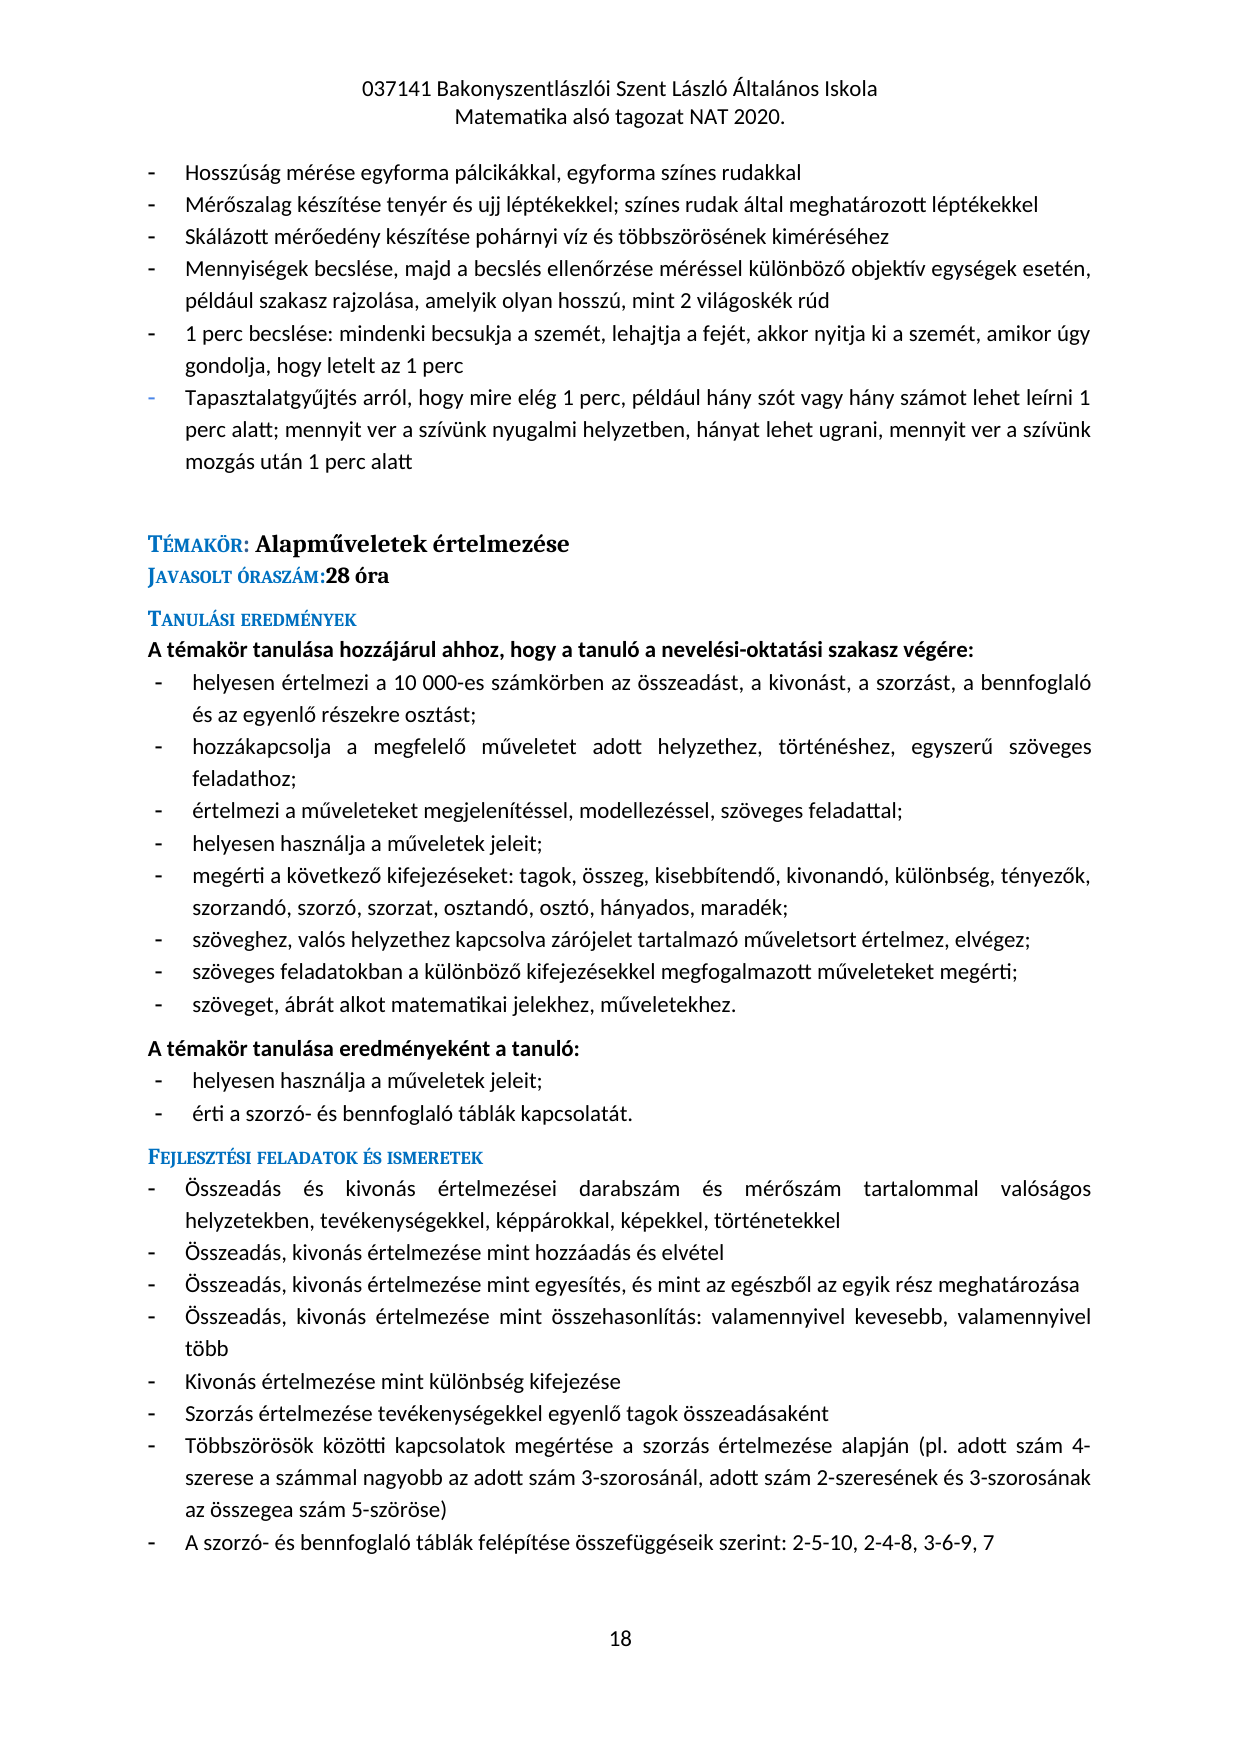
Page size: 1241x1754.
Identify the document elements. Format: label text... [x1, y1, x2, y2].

text Témakör: Alapműveletek értelmezése [148, 530, 1093, 558]
list helyesen használja a műveletek jeleit; [154, 829, 1093, 857]
subtitle Tanulási eredmények [148, 605, 1093, 632]
list érti a szorzó- és bennfoglaló táblák kapcsolatát. [154, 1099, 1093, 1127]
list szöveges feladatokban a különböző kifejezésekkel megfogalmazott műveleteket megérti; [154, 957, 1093, 986]
list Összeadás és kivonás értelmezései darabszám és mérőszám tartalommal valóságos helyzetekben, tevékenységekkel, képpárokkal, képekkel, történetekkel [148, 1174, 1093, 1234]
list szöveget, ábrát alkot matematikai jelekhez, műveletekhez. [154, 990, 1093, 1018]
list Összeadás, kivonás értelmezése mint egyesítés, és mint az egészből az egyik rész meghatározása [148, 1270, 1093, 1298]
list hozzákapcsolja a megfelelő műveletet adott helyzethez, történéshez, egyszerű szöveges feladathoz; [154, 732, 1093, 792]
list Mérőszalag készítése tenyér és ujj léptékekkel; színes rudak által meghatározott léptékekkel [148, 190, 1093, 218]
text A témakör tanulása eredményeként a tanuló: [148, 1034, 1093, 1062]
list értelmezi a műveleteket megjelenítéssel, modellezéssel, szöveges feladattal; [154, 797, 1093, 824]
list Hosszúság mérése egyforma pálcikákkal, egyforma színes rudakkal [148, 158, 1093, 186]
list Skálázott mérőedény készítése pohárnyi víz és többszörösének kiméréséhez [148, 222, 1093, 250]
list A szorzó- és bennfoglaló táblák felépítése összefüggéseik szerint: 2-5-10, 2-4-8, 3-6-9, 7 [148, 1528, 1093, 1556]
list Mennyiségek becslése, majd a becslés ellenőrzése méréssel különböző objektív egységek esetén, például szakasz rajzolása, amelyik olyan hosszú, mint 2 világoskék rúd [148, 254, 1093, 314]
list helyesen használja a műveletek jeleit; [154, 1067, 1093, 1094]
list helyesen értelmezi a 10 000-es számkörben az összeadást, a kivonást, a szorzást, a bennfoglaló és az egyenlő részekre osztást; [154, 668, 1093, 728]
text A témakör tanulása hozzájárul ahhoz, hogy a tanuló a nevelési-oktatási szakasz végére: [148, 636, 1093, 664]
list Kivonás értelmezése mint különbség kifejezése [148, 1367, 1093, 1395]
list Összeadás, kivonás értelmezése mint hozzáadás és elvétel [148, 1238, 1093, 1266]
list Többszörösök közötti kapcsolatok megértése a szorzás értelmezése alapján (pl. adott szám 4-szerese a számmal nagyobb az adott szám 3-szorosánál, adott szám 2-szeresének és 3-szorosának az összegea szám 5-szöröse) [148, 1431, 1093, 1523]
list Összeadás, kivonás értelmezése mint összehasonlítás: valamennyivel kevesebb, valamennyivel több [148, 1302, 1093, 1363]
list Szorzás értelmezése tevékenységekkel egyenlő tagok összeadásaként [148, 1399, 1093, 1427]
list 1 perc becslése: mindenki becsukja a szemét, lehajtja a fejét, akkor nyitja ki a szemét, amikor úgy gondolja, hogy letelt az 1 perc [148, 319, 1093, 379]
list megérti a következő kifejezéseket: tagok, összeg, kisebbítendő, kivonandó, különbség, tényezők, szorzandó, szorzó, szorzat, osztandó, osztó, hányados, maradék; [154, 861, 1093, 921]
subtitle Fejlesztési feladatok és ismeretek [148, 1143, 1093, 1170]
list Tapasztalatgyűjtés arról, hogy mire elég 1 perc, például hány szót vagy hány számot lehet leírni 1 perc alatt; mennyit ver a szívünk nyugalmi helyzetben, hányat lehet ugrani, mennyit ver a szívünk mozgás után 1 perc alatt [148, 383, 1093, 476]
text Javasolt óraszám:28 óra [148, 563, 1093, 589]
list szöveghez, valós helyzethez kapcsolva zárójelet tartalmazó műveletsort értelmez, elvégez; [154, 925, 1093, 953]
